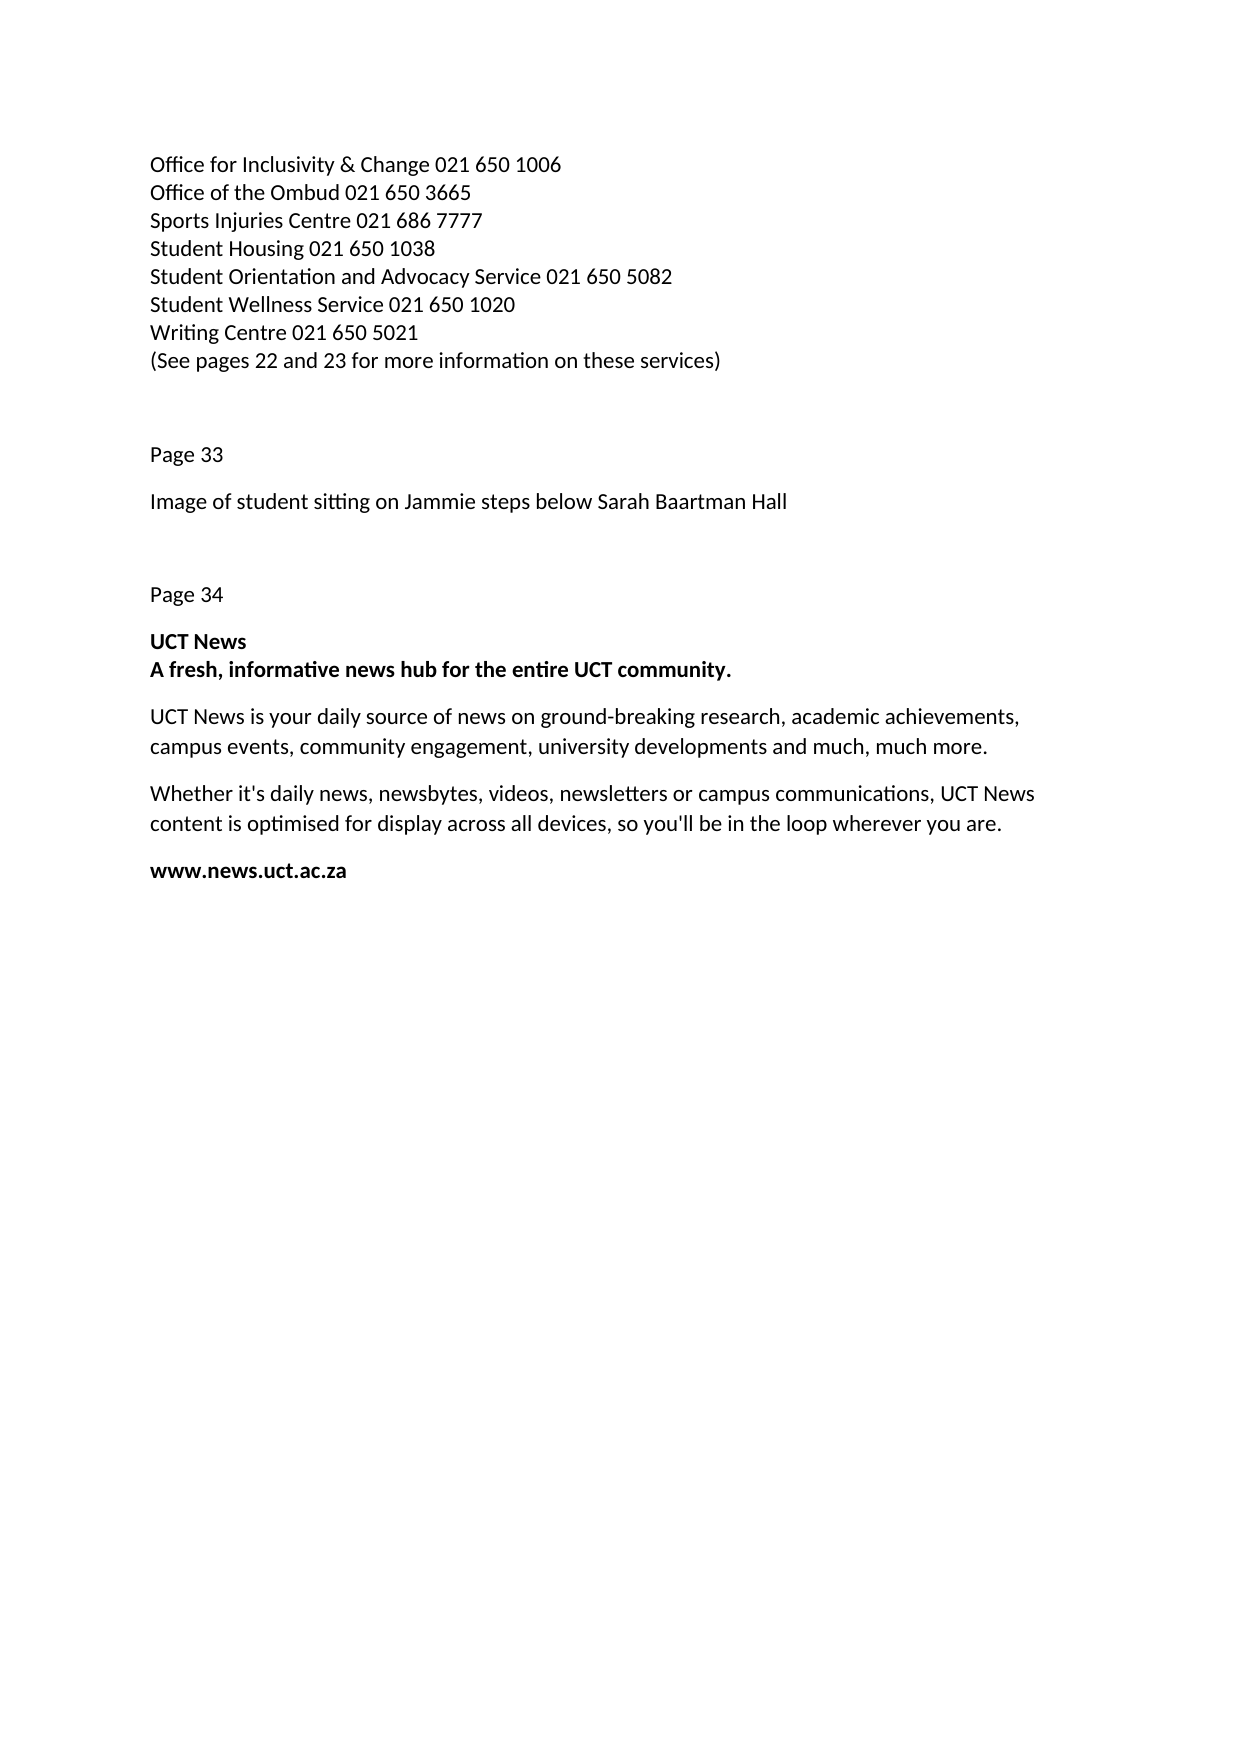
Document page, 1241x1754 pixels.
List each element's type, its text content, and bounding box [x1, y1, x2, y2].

text Student Orientation and Advocacy Service 021 650 5082 [150, 262, 1090, 290]
text Student Housing 021 650 1038 [150, 234, 1090, 262]
text Page 33 [150, 440, 1090, 468]
text UCT News [150, 627, 1090, 655]
text UCT News is your daily source of news on ground-breaking research, academic achievements, campus events, community engagement, university developments and much, much more. [150, 702, 1090, 761]
text Student Wellness Service 021 650 1020 [150, 290, 1090, 318]
text Writing Centre 021 650 5021 [150, 318, 1090, 346]
text Office of the Ombud 021 650 3665 [150, 178, 1090, 206]
text Page 34 [150, 581, 1090, 608]
text Image of student sitting on Jammie steps below Sarah Baartman Hall [150, 487, 1090, 515]
text Whether it's daily news, newsbytes, videos, newsletters or campus communications, UCT News content is optimised for display across all devices, so you'll be in the loop wherever you are. [150, 779, 1090, 838]
text A fresh, informative news hub for the entire UCT community. [150, 655, 1090, 683]
text Sports Injuries Centre 021 686 7777 [150, 206, 1090, 234]
text (See pages 22 and 23 for more information on these services) [150, 346, 1090, 374]
text www.news.uct.ac.za [150, 856, 1090, 884]
text Office for Inclusivity & Change 021 650 1006 [150, 150, 1090, 178]
